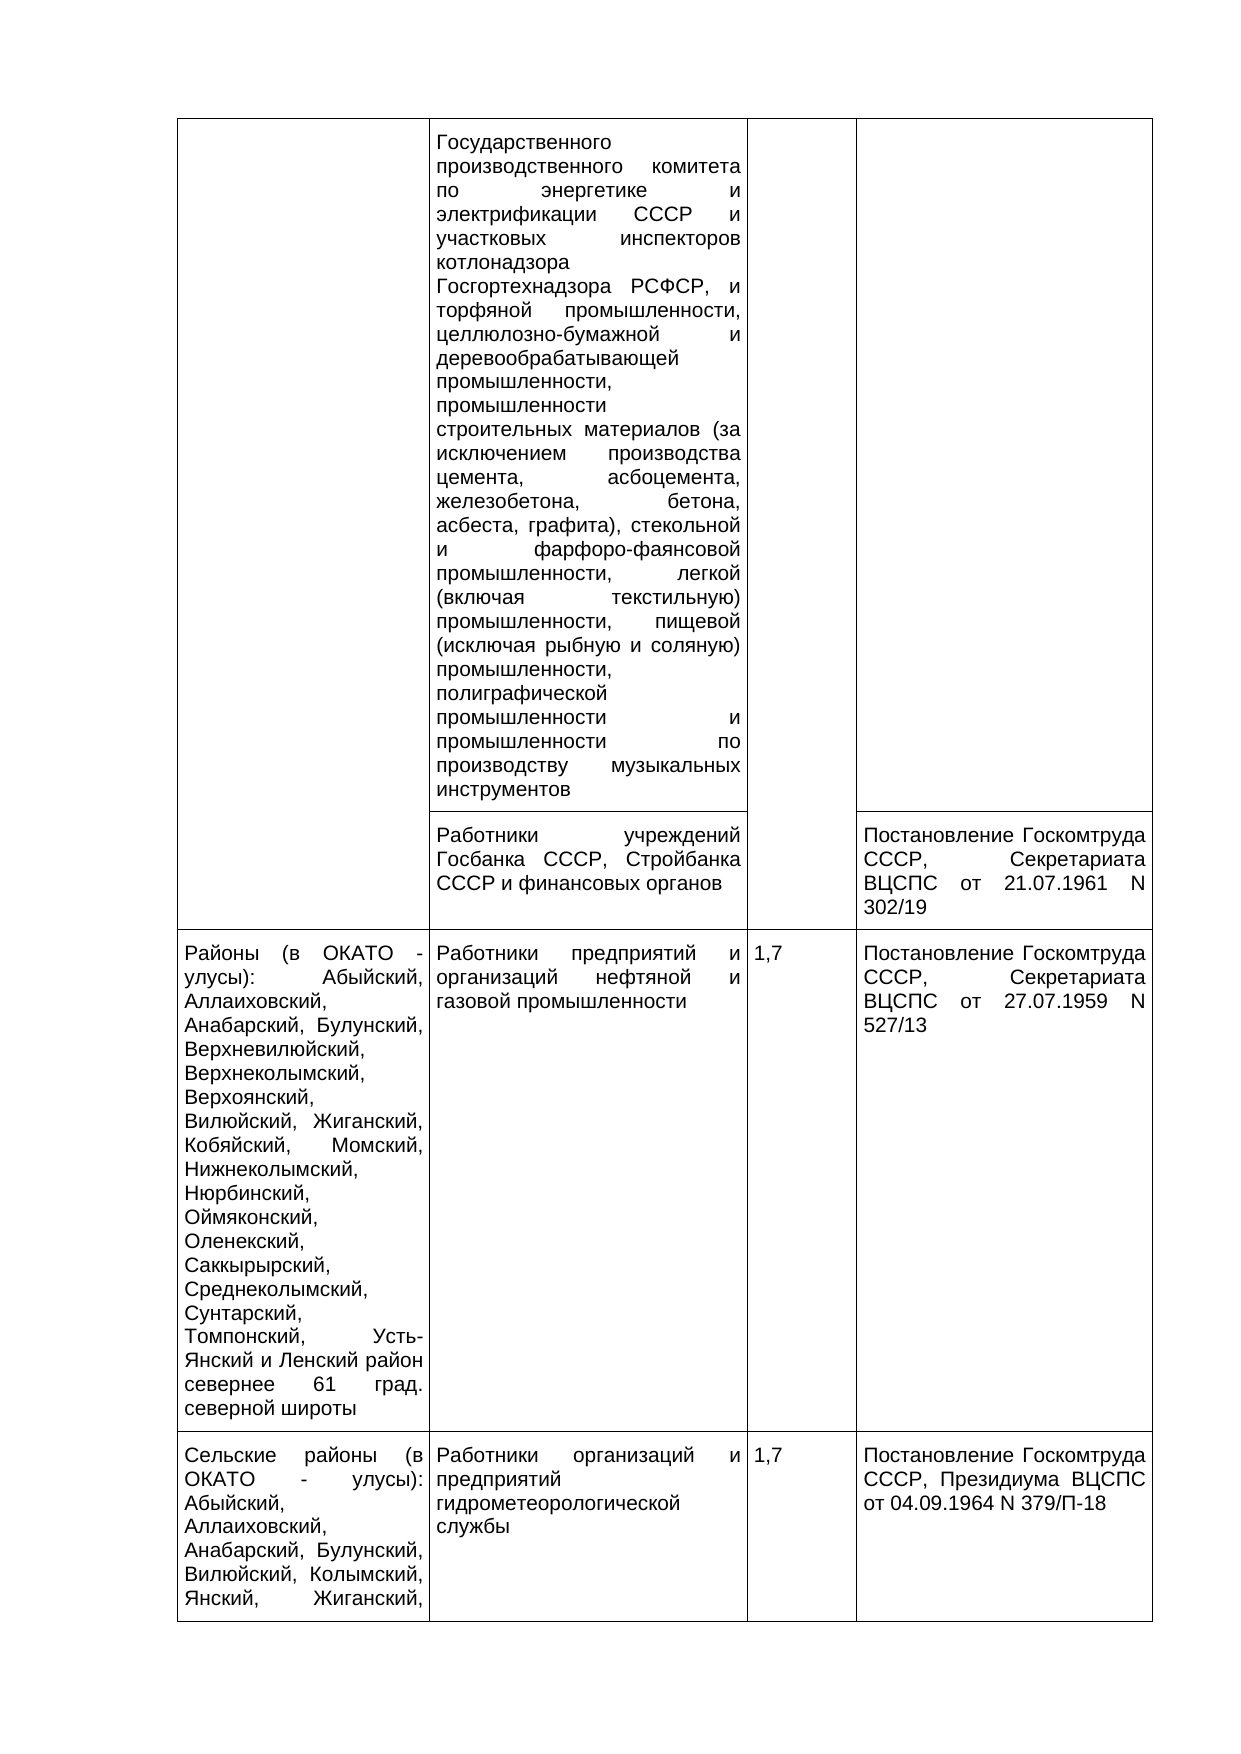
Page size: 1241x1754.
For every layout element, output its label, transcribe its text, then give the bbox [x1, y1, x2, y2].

table_cell Постановление Госкомтруда СССР, Секретариата ВЦСПС от 21.07.1961 N 302/19 [857, 812, 1152, 929]
table_cell 1,7 [748, 930, 856, 1431]
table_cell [430, 119, 747, 811]
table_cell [857, 119, 1152, 811]
table_cell Постановление Госкомтруда СССР, Секретариата ВЦСПС от 27.07.1959 N 527/13 [857, 930, 1152, 1431]
table_cell Работники предприятий и организаций нефтяной и газовой промышленности [430, 930, 747, 1431]
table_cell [430, 1432, 747, 1621]
table_cell Районы (в ОКАТО - улусы): Абыйский, Аллаиховский, Анабарский, Булунский, Верхневилюйский, Верхнеколымский, Верхоянский, Вилюйский, Жиганский, Кобяйский, Момский, Нижнеколымский, Нюрбинский, Оймяконский, Оленекский, Саккырырский, Среднеколымский, Сунтарский, Томпонский, Усть-Янский и Ленский район севернее 61 град. северной широты [178, 930, 429, 1431]
table_cell Работники учреждений Госбанка СССР, Стройбанка СССР и финансовых органов [430, 812, 747, 929]
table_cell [857, 1432, 1152, 1621]
table_cell 1,7 [748, 1432, 856, 1621]
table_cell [178, 1432, 429, 1621]
